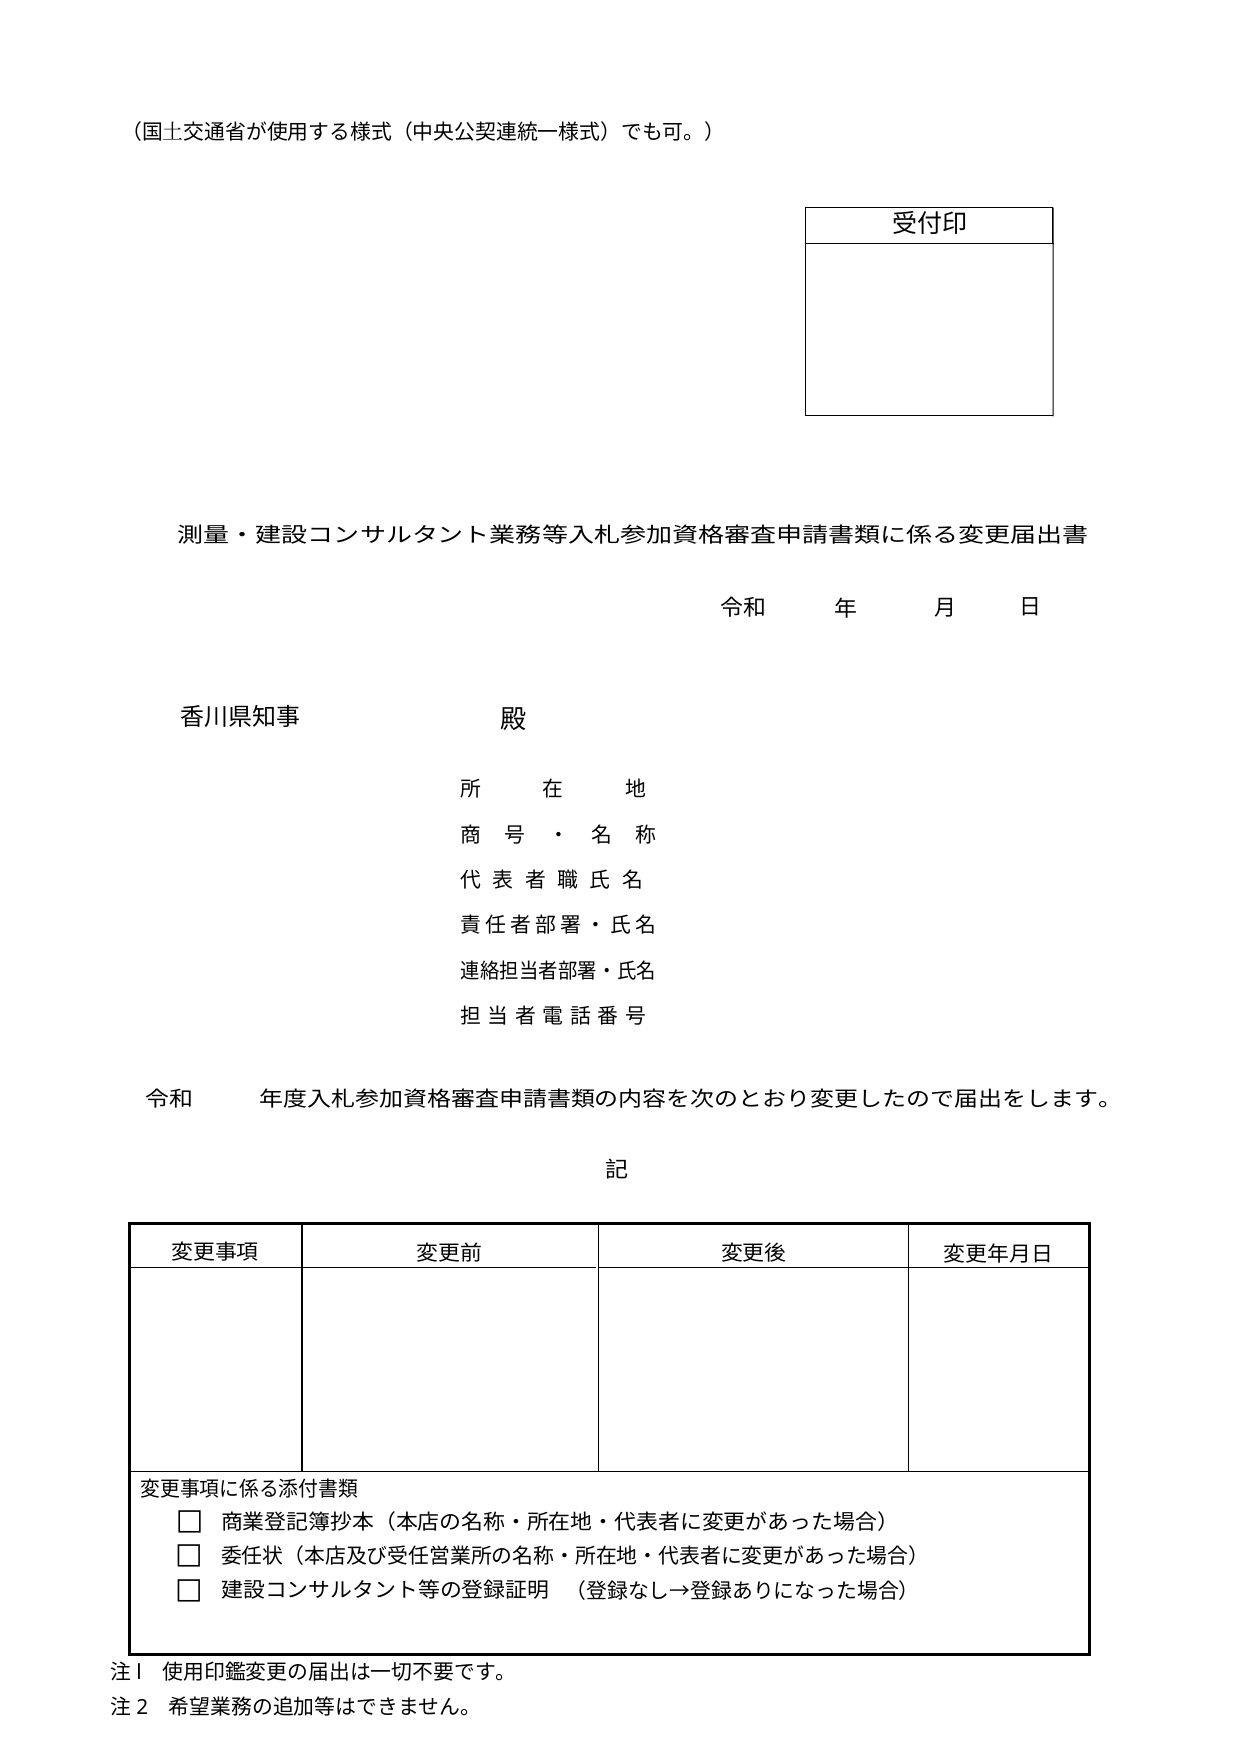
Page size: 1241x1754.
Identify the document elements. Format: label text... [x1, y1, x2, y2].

text 注 2 希望業務の追加等はできません。 [110, 1690, 1103, 1721]
subtitle 記 [606, 1154, 1103, 1184]
text 担当者電話番号 [373, 999, 1029, 1029]
text 香川県知事 殿 [181, 695, 1103, 736]
text 責任者部署・氏名 [373, 909, 1029, 939]
table_cell 変更事項に係る添付書類 商業登記簿抄本（本店の名称・所在地・代表者に変更があった場合） 委任状（本店及び受任営業所の名称・所在地・代表者に変更があった場合） 建設コンサルタント等の登録証明 （登録なし→登録ありになった場合） [131, 1472, 1088, 1652]
table_header 変更前 [303, 1225, 596, 1267]
text 商号・名称 [373, 818, 1088, 848]
table_cell [303, 1268, 596, 1471]
text （国土交通省が使用する様式（中央公契連統一様式）でも可。） [121, 116, 1103, 146]
table_cell [909, 1268, 1088, 1471]
text 所在地 [460, 773, 1103, 803]
text 注 l 使用印鑑変更の届出は一切不要です。 [110, 1656, 1103, 1686]
text 令和 年 [720, 590, 1103, 623]
table_header 変更事項 [131, 1225, 301, 1267]
table_cell [131, 1268, 301, 1471]
text 代表者職氏名 [373, 863, 1029, 893]
text 測量・建設コンサルタント業務等入札参加資格審査申請書類に係る変更届出書 [177, 518, 1103, 548]
text 連絡担当者部署・氏名 [373, 954, 1029, 984]
table_header 変更後 [599, 1225, 908, 1267]
table_cell [599, 1268, 908, 1471]
table_header 変更年月日 [909, 1225, 1088, 1267]
text 令和 年度入札参加資格審査申請書類の内容を次のとおり変更したので届出をします。 [145, 1082, 1103, 1112]
